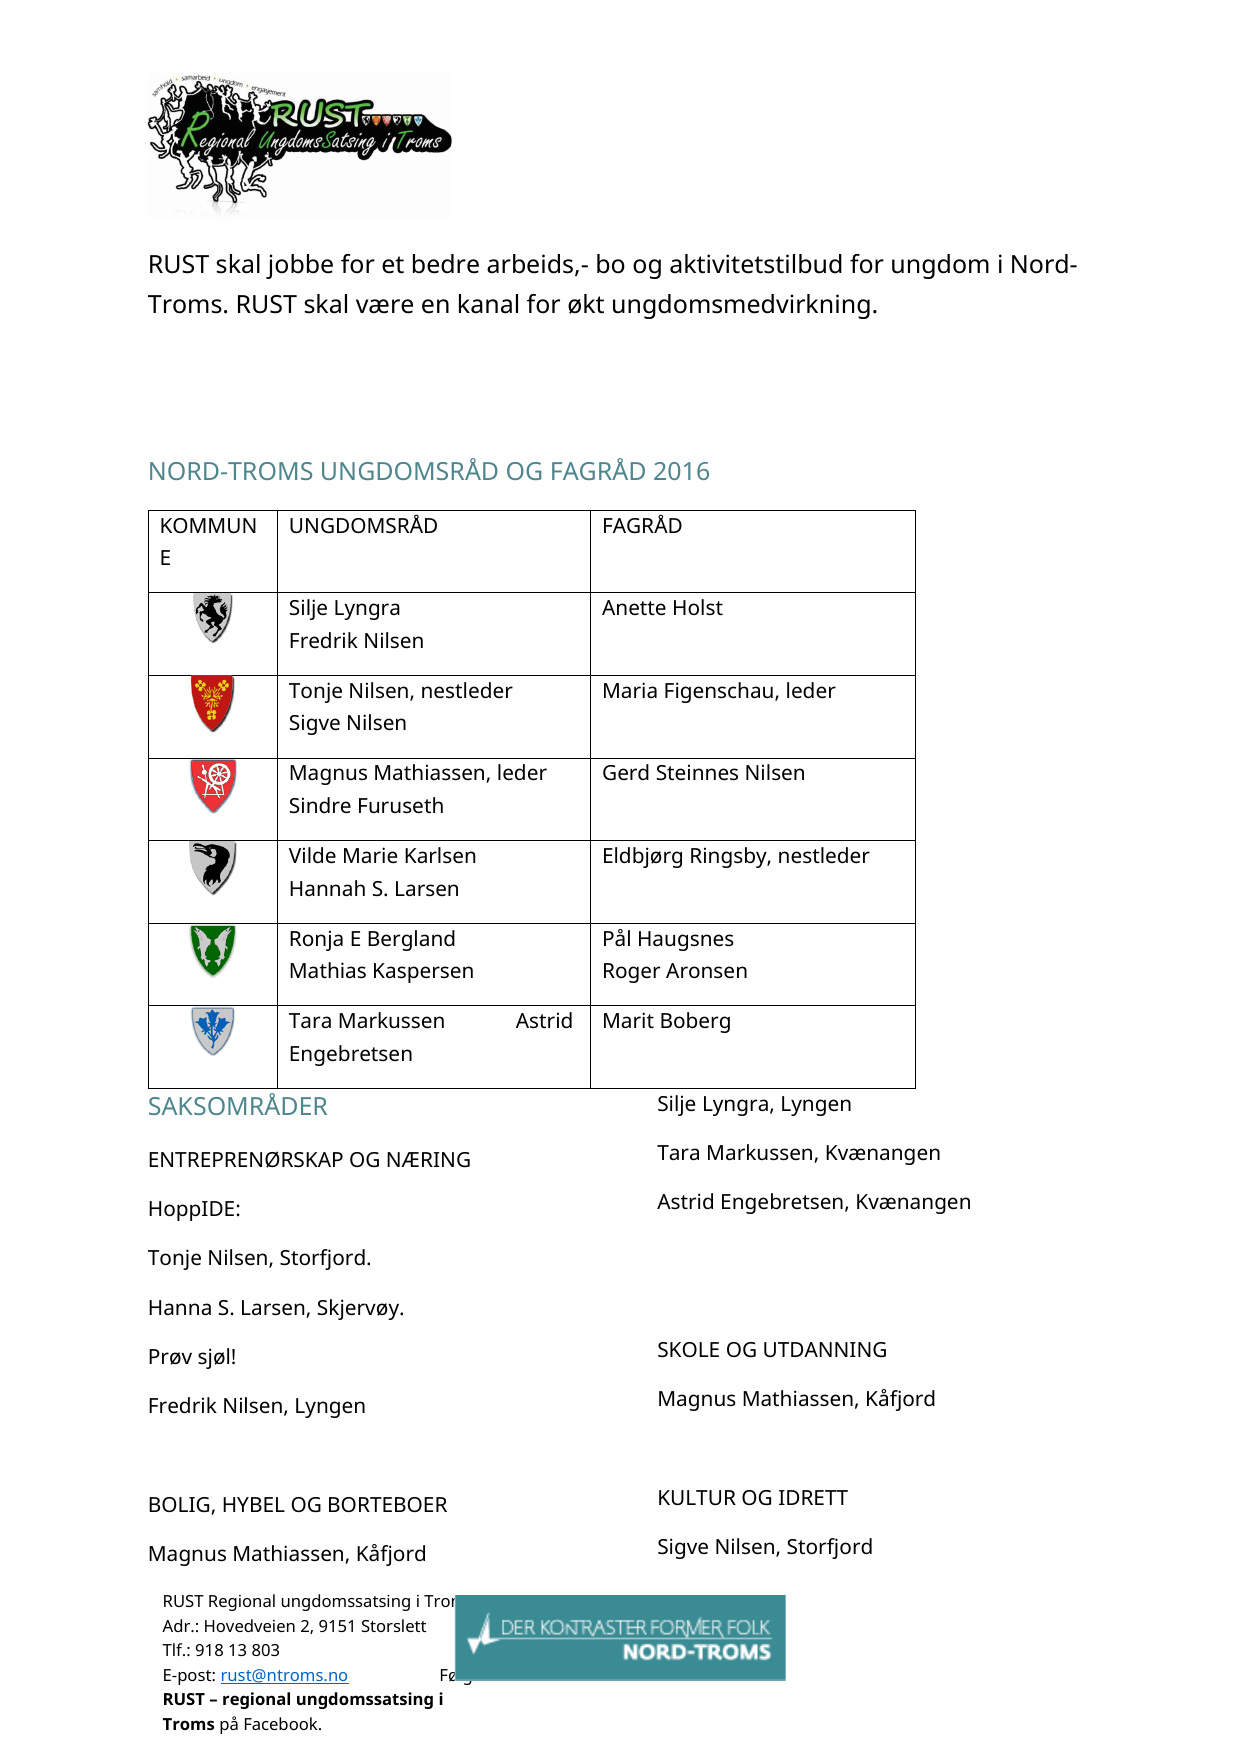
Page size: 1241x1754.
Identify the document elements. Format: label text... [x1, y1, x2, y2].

table_cell [149, 676, 277, 757]
table_cell Anette Holst [591, 593, 915, 675]
text HoppIDE: [148, 1194, 583, 1222]
text Hanna S. Larsen, Skjervøy. [148, 1293, 583, 1321]
table_cell Magnus Mathiassen, leder Sindre Furuseth [278, 759, 590, 840]
text SAKSOMRÅDER [148, 1089, 583, 1123]
text KULTUR OG IDRETT [657, 1483, 1093, 1512]
table_cell [149, 841, 277, 923]
table_cell Tonje Nilsen, nestleder Sigve Nilsen [278, 676, 590, 757]
text Astrid Engebretsen, Kvænangen [657, 1187, 1093, 1216]
table_header FAGRÅD [591, 511, 915, 592]
picture [193, 593, 233, 644]
table_cell [149, 1006, 277, 1088]
table_cell Vilde Marie Karlsen Hannah S. Larsen [278, 841, 590, 923]
text Tara Markussen, Kvænangen [657, 1138, 1093, 1167]
table_header UNGDOMSRÅD [278, 511, 590, 592]
text ENTREPRENØRSKAP OG NÆRING [148, 1145, 583, 1173]
table_cell Tara Markussen Astrid Engebretsen [278, 1006, 590, 1088]
text Fredrik Nilsen, Lyngen [148, 1391, 583, 1419]
text Silje Lyngra, Lyngen [657, 1089, 1093, 1117]
picture [189, 758, 237, 814]
text RUST skal jobbe for et bedre arbeids,- bo og aktivitetstilbud for ungdom i Nord-Troms. RUST skal være en kanal for økt ungdomsmedvirkning. [148, 247, 1093, 320]
picture [190, 675, 235, 733]
text Magnus Mathiassen, Kåfjord [148, 1539, 583, 1567]
table_cell Silje Lyngra Fredrik Nilsen [278, 593, 590, 675]
table_cell Pål Haugsnes Roger Aronsen [591, 924, 915, 1005]
table_cell [149, 759, 277, 840]
picture [454, 1595, 786, 1681]
text NORD-TROMS UNGDOMSRÅD OG FAGRÅD 2016 [148, 454, 1093, 488]
table_cell Eldbjørg Ringsby, nestleder [591, 841, 915, 923]
text Tonje Nilsen, Storfjord. [148, 1243, 583, 1272]
picture [190, 1006, 235, 1057]
picture [188, 923, 237, 979]
table_cell Marit Boberg [591, 1006, 915, 1088]
text SKOLE OG UTDANNING [657, 1335, 1093, 1364]
picture [189, 841, 237, 896]
table_header KOMMUNE [149, 511, 277, 592]
text Sigve Nilsen, Storfjord [657, 1532, 1093, 1561]
text Magnus Mathiassen, Kåfjord [657, 1384, 1093, 1413]
table_cell Gerd Steinnes Nilsen [591, 759, 915, 840]
table_cell [149, 593, 277, 675]
text Prøv sjøl! [148, 1342, 583, 1370]
picture [147, 73, 452, 220]
text BOLIG, HYBEL OG BORTEBOER [148, 1490, 583, 1518]
table_cell Maria Figenschau, leder [591, 676, 915, 757]
table_cell [149, 924, 277, 1005]
table_cell Ronja E Bergland Mathias Kaspersen [278, 924, 590, 1005]
